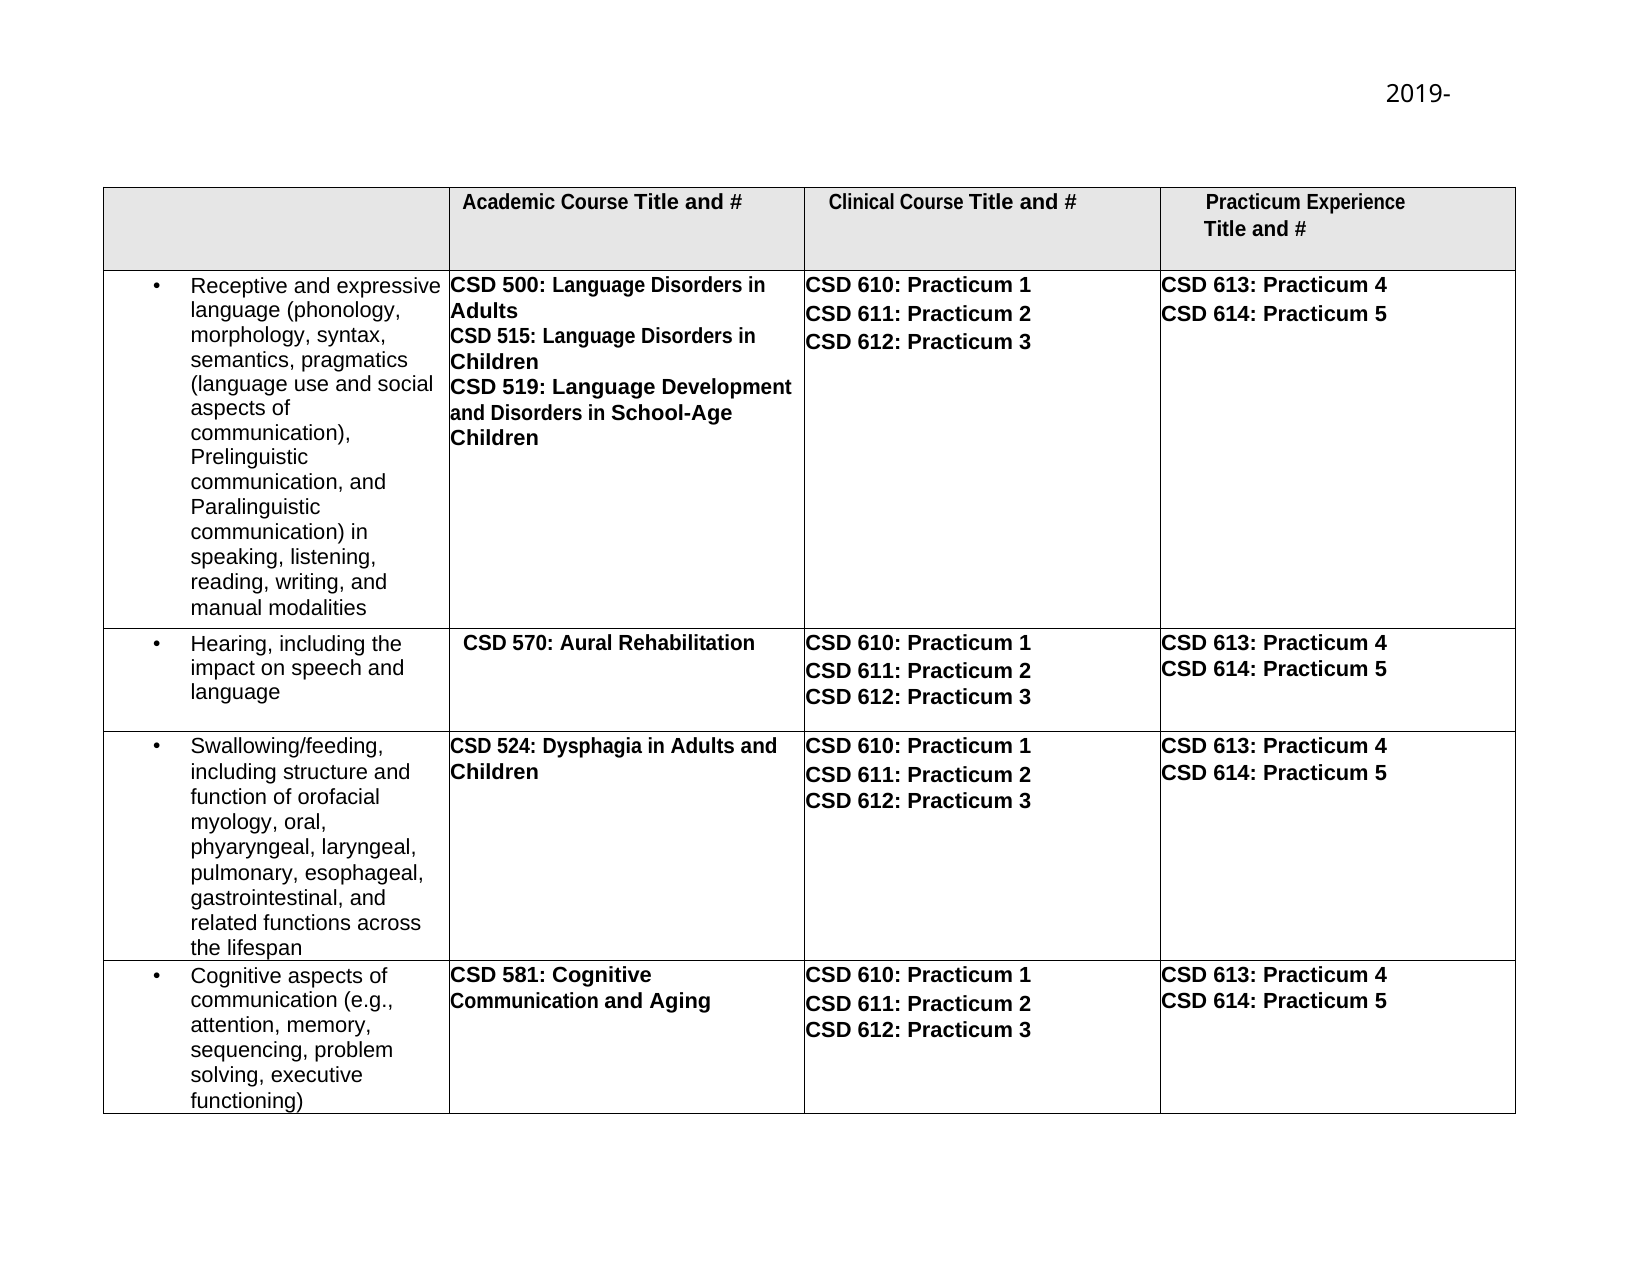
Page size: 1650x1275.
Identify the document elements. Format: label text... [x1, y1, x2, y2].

table_cell CSD 610: Practicum 1 CSD 611: Practicum 2 CSD 612: Practicum 3 [805, 961, 1160, 1113]
table_cell CSD 610: Practicum 1 CSD 611: Practicum 2 CSD 612: Practicum 3 [805, 629, 1160, 731]
table_cell CSD 570: Aural Rehabilitation [450, 629, 804, 731]
table_header Clinical Course Title and # [805, 188, 1160, 270]
table_header [104, 188, 449, 270]
table_cell Swallowing/feeding, including structure and function of orofacial myology, oral, phyaryngeal, laryngeal, pulmonary, esophageal, gastrointestinal, and related functions across the lifespan [104, 732, 449, 960]
table_cell CSD 613: Practicum 4 CSD 614: Practicum 5 [1161, 732, 1515, 960]
table_cell CSD 613: Practicum 4 CSD 614: Practicum 5 [1161, 629, 1515, 731]
table_header Practicum Experience Title and # [1161, 188, 1515, 270]
table_cell CSD 610: Practicum 1 CSD 611: Practicum 2 CSD 612: Practicum 3 [805, 271, 1160, 628]
table_cell Cognitive aspects of communication (e.g., attention, memory, sequencing, problem solving, executive functioning) [104, 961, 449, 1113]
table_cell CSD 613: Practicum 4 CSD 614: Practicum 5 [1161, 271, 1515, 628]
table_cell Receptive and expressive language (phonology, morphology, syntax, semantics, pragmatics (language use and social aspects of communication), Prelinguistic communication, and Paralinguistic communication) in speaking, listening, reading, writing, and manual modalities [104, 271, 449, 628]
table_cell Hearing, including the impact on speech and language [104, 629, 449, 731]
table_cell CSD 610: Practicum 1 CSD 611: Practicum 2 CSD 612: Practicum 3 [805, 732, 1160, 960]
table_cell CSD 524: Dysphagia in Adults and Children [450, 732, 804, 960]
table_cell CSD 581: Cognitive Communication and Aging [450, 961, 804, 1113]
table_cell CSD 500: Language Disorders in Adults CSD 515: Language Disorders in Children CSD 519: Language Development and Disorders in School-Age Children [450, 271, 804, 628]
table_header Academic Course Title and # [450, 188, 804, 270]
table_cell CSD 613: Practicum 4 CSD 614: Practicum 5 [1161, 961, 1515, 1113]
